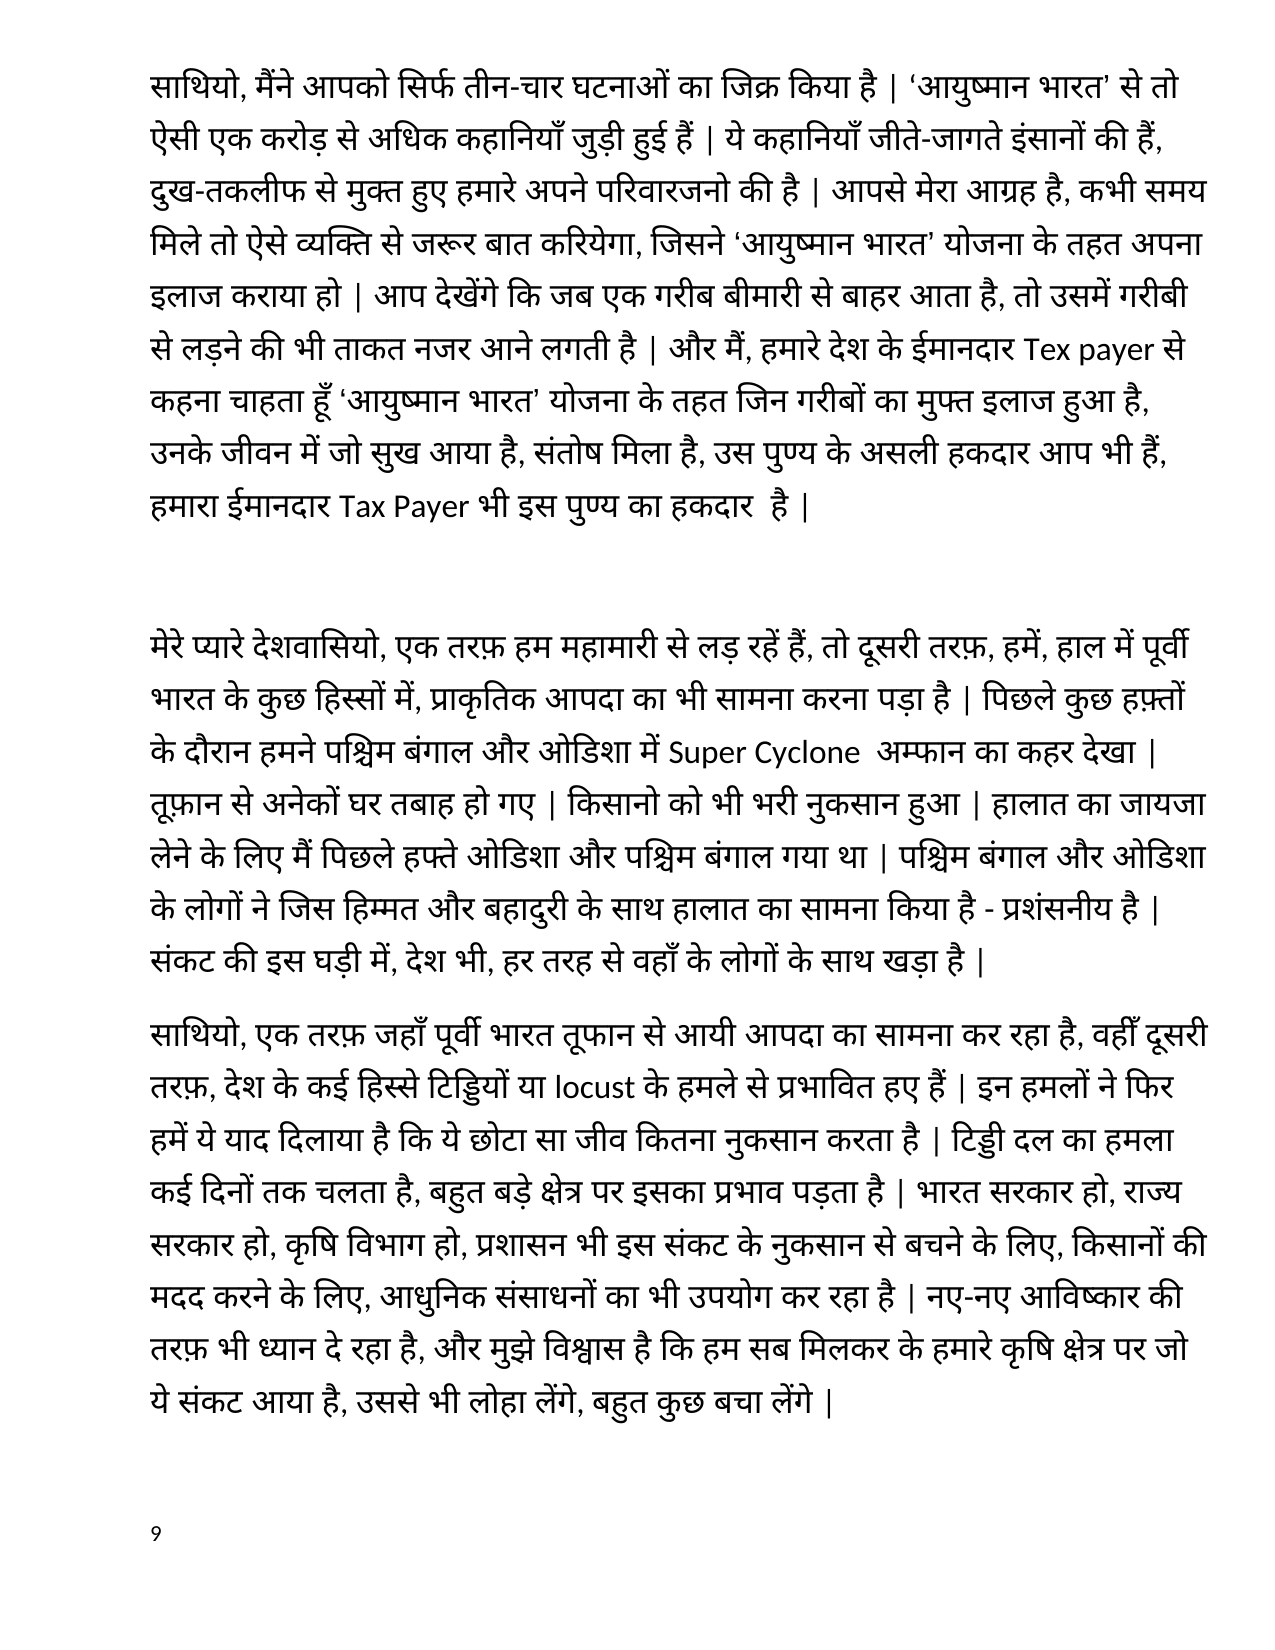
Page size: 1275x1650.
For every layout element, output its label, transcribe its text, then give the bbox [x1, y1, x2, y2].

text मेरे प्यारे देशवासियो, एक तरफ़ हम महामारी से लड़ रहें हैं, तो दूसरी तरफ़, हमें, हाल में पूर्वी भारत के कुछ हिस्सों में, प्राकृतिक आपदा का भी सामना करना पड़ा है | पिछले कुछ हफ़्तों के दौरान हमने पश्चिम बंगाल और ओडिशा में Super Cyclone अम्फान का कहर देखा | तूफ़ान से अनेकों घर तबाह हो गए | किसानो को भी भरी नुकसान हुआ | हालात का जायजा लेने के लिए मैं पिछले हफ्ते ओडिशा और पश्चिम बंगाल गया था | पश्चिम बंगाल और ओडिशा के लोगों ने जिस हिम्मत और बहादुरी के साथ हालात का सामना किया है - प्रशंसनीय है | संकट की इस घड़ी में, देश भी, हर तरह से वहाँ के लोगों के साथ खड़ा है | [150, 626, 1209, 986]
text साथियो, एक तरफ़ जहाँ पूर्वी भारत तूफान से आयी आपदा का सामना कर रहा है, वहीँ दूसरी तरफ़, देश के कई हिस्से टिड्डियों या locust के हमले से प्रभावित हए हैं | इन हमलों ने फिर हमें ये याद दिलाया है कि ये छोटा सा जीव कितना नुकसान करता है | टिड्डी दल का हमला कई दिनों तक चलता है, बहुत बड़े क्षेत्र पर इसका प्रभाव पड़ता है | भारत सरकार हो, राज्य सरकार हो, कृषि विभाग हो, प्रशासन भी इस संकट के नुकसान से बचने के लिए, किसानों की मदद करने के लिए, आधुनिक संसाधनों का भी उपयोग कर रहा है | नए-नए आविष्कार की तरफ़ भी ध्यान दे रहा है, और मुझे विश्वास है कि हम सब मिलकर के हमारे कृषि क्षेत्र पर जो ये संकट आया है, उससे भी लोहा लेंगे, बहुत कुछ बचा लेंगे | [150, 1014, 1209, 1427]
text साथियो, मैंने आपको सिर्फ तीन-चार घटनाओं का जिक्र किया है | ‘आयुष्मान भारत’ से तो ऐसी एक करोड़ से अधिक कहानियाँ जुड़ी हुई हैं | ये कहानियाँ जीते-जागते इंसानों की हैं, दुख-तकलीफ से मुक्त हुए हमारे अपने परिवारजनो की है | आपसे मेरा आग्रह है, कभी समय मिले तो ऐसे व्यक्ति से जरूर बात करियेगा, जिसने ‘आयुष्मान भारत’ योजना के तहत अपना इलाज कराया हो | आप देखेंगे कि जब एक गरीब बीमारी से बाहर आता है, तो उसमें गरीबी से लड़ने की भी ताकत नजर आने लगती है | और मैं, हमारे देश के ईमानदार Tex payer से कहना चाहता हूँ ‘आयुष्मान भारत’ योजना के तहत जिन गरीबों का मुफ्त इलाज हुआ है, उनके जीवन में जो सुख आया है, संतोष मिला है, उस पुण्य के असली हकदार आप भी हैं, हमारा ईमानदार Tax Payer भी इस पुण्य का हकदार है | [150, 66, 1209, 531]
